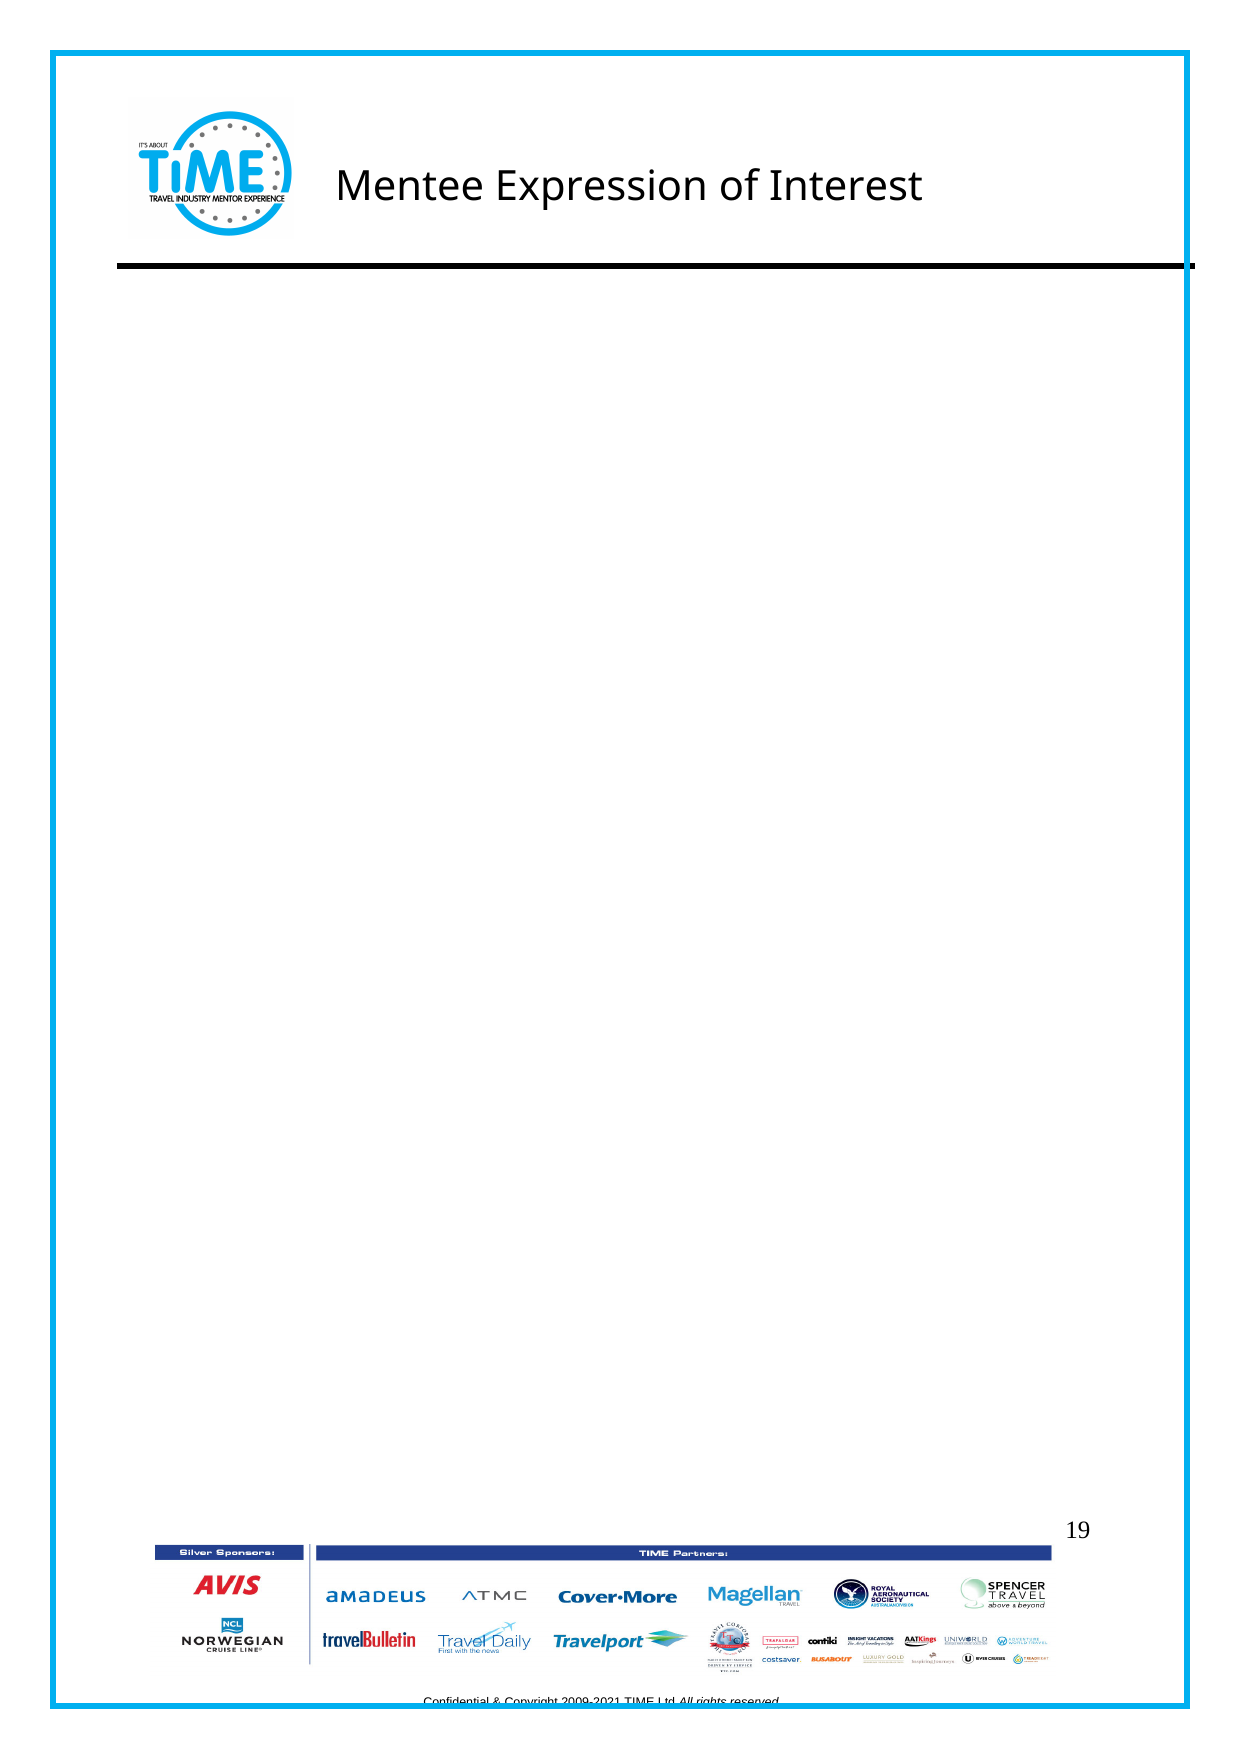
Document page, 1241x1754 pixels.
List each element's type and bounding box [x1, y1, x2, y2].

picture [128, 97, 295, 239]
picture [150, 1544, 1056, 1676]
